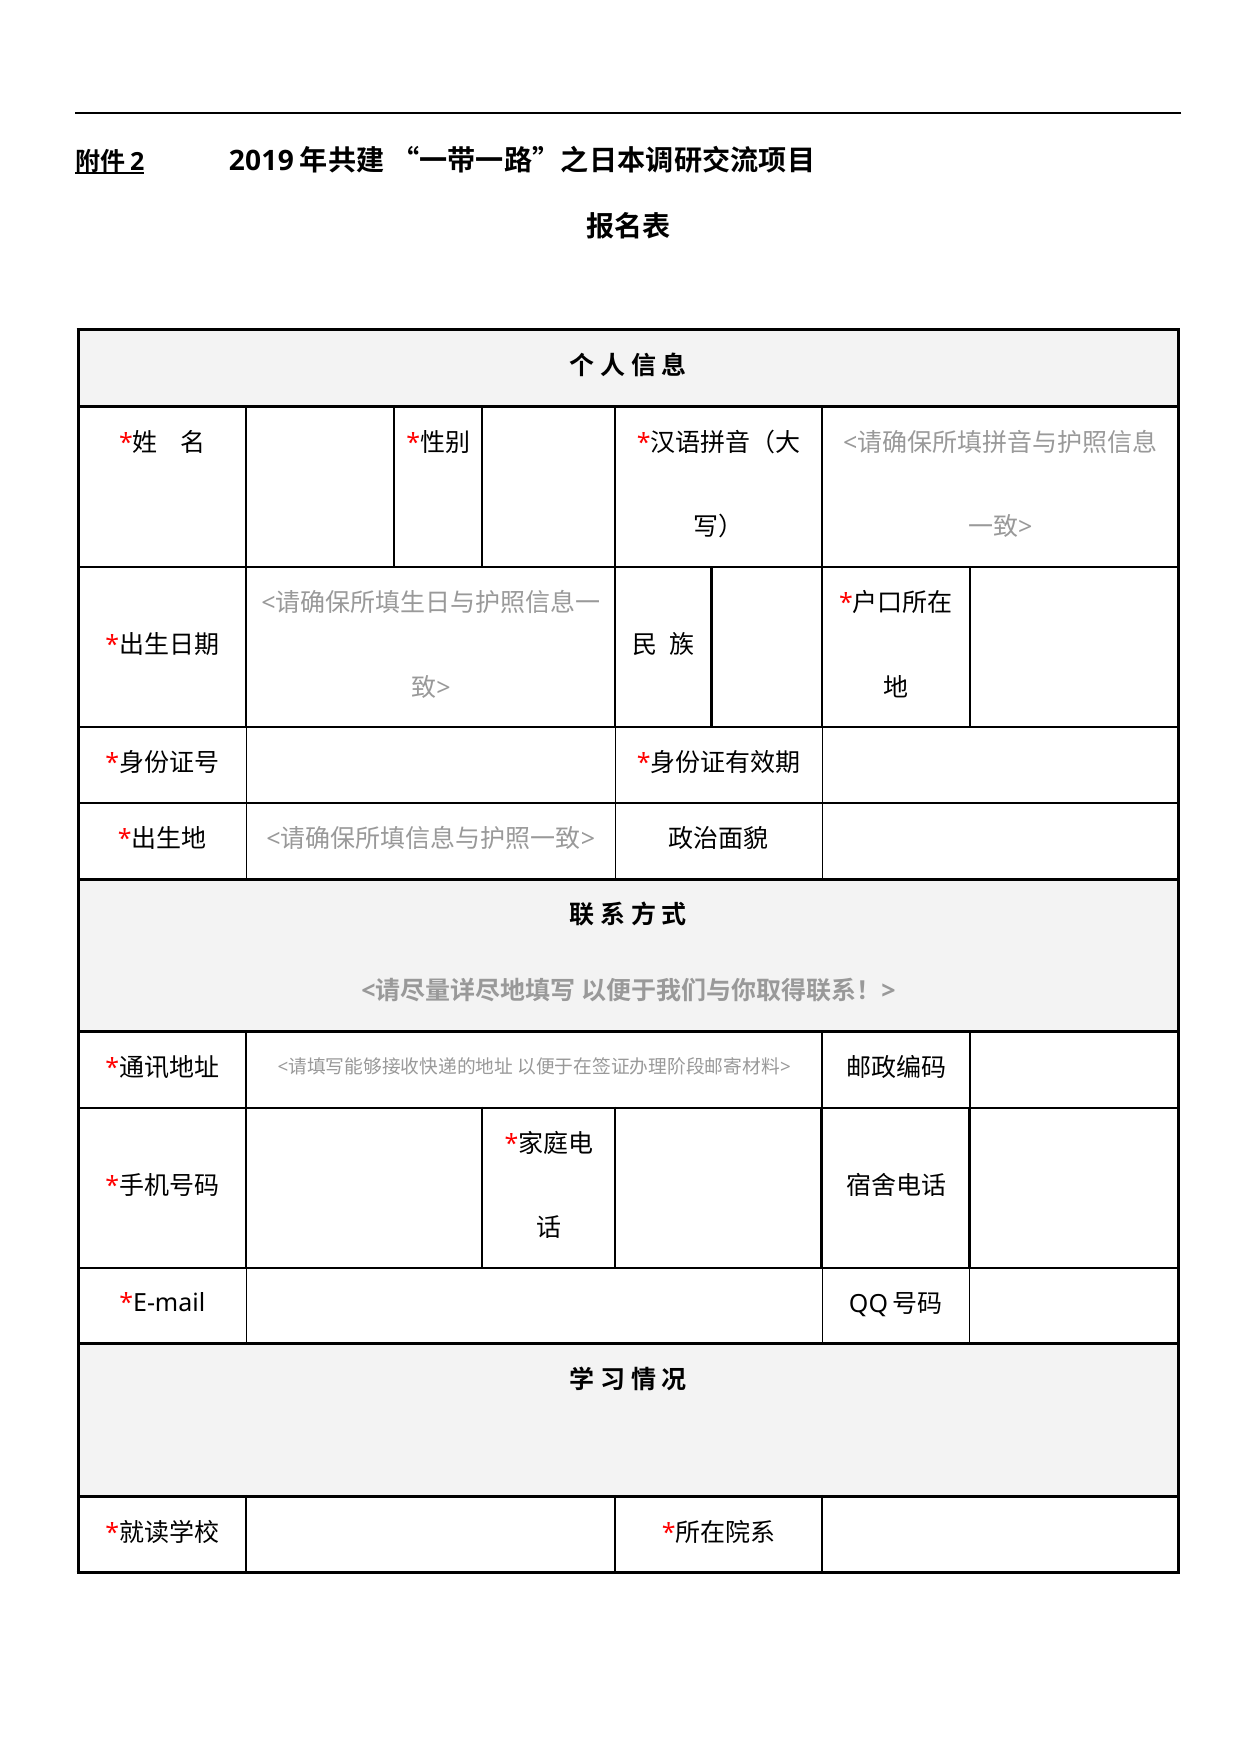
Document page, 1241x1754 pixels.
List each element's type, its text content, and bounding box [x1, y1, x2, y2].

table_cell *姓 名 [80, 408, 245, 566]
table_cell [971, 568, 1177, 726]
table_cell 宿舍电话 [823, 1109, 968, 1267]
table_cell 民 族 [616, 568, 710, 726]
table_cell [247, 1269, 822, 1342]
table_cell [247, 408, 393, 566]
table_cell [970, 1269, 1177, 1342]
table_cell <请确保所填生日与护照信息一致> [247, 568, 614, 726]
table_cell *所在院系 [616, 1498, 821, 1571]
table_cell *出生地 [80, 804, 246, 877]
table_cell *户口所在地 [823, 568, 969, 726]
table_cell *E-mail [80, 1269, 246, 1342]
text 附件2 2019年共建 “一带一路”之日本调研交流项目 [75, 125, 1181, 190]
table_cell *手机号码 [80, 1109, 245, 1267]
table_cell 邮政编码 [823, 1033, 969, 1107]
table_cell [713, 568, 821, 726]
table_cell [971, 1033, 1177, 1107]
table_cell *出生日期 [80, 568, 245, 726]
table_cell [823, 1498, 1177, 1571]
table_cell *汉语拼音（大写） [616, 408, 821, 566]
table_cell <请确保所填信息与护照一致> [247, 804, 615, 877]
table_cell *身份证有效期 [616, 728, 822, 802]
table_cell 联 系 方 式 <请尽量详尽地填写 以便于我们与你取得联系！> [80, 881, 1177, 1030]
table_cell 政治面貌 [616, 804, 822, 877]
table_cell *家庭电话 [483, 1109, 614, 1267]
table_cell *就读学校 [80, 1498, 245, 1571]
table_cell [247, 1109, 481, 1267]
table_cell QQ号码 [823, 1269, 969, 1342]
table_cell [823, 804, 1177, 877]
table_cell [247, 1498, 614, 1571]
table_cell [823, 728, 1177, 802]
table_header 个 人 信 息 [80, 331, 1177, 405]
table_cell *身份证号 [80, 728, 246, 802]
table_cell 学 习 情 况 [80, 1345, 1177, 1495]
table_cell <请填写能够接收快递的地址 以便于在签证办理阶段邮寄材料> [247, 1033, 821, 1107]
table_cell *性别 [395, 408, 481, 566]
table_cell [483, 408, 614, 566]
table_cell [616, 1109, 820, 1267]
text 报名表 [75, 191, 1181, 256]
table_cell *通讯地址 [80, 1033, 245, 1107]
table_cell <请确保所填拼音与护照信息一致> [823, 408, 1177, 566]
table_cell [247, 728, 615, 802]
table_cell [971, 1109, 1177, 1267]
